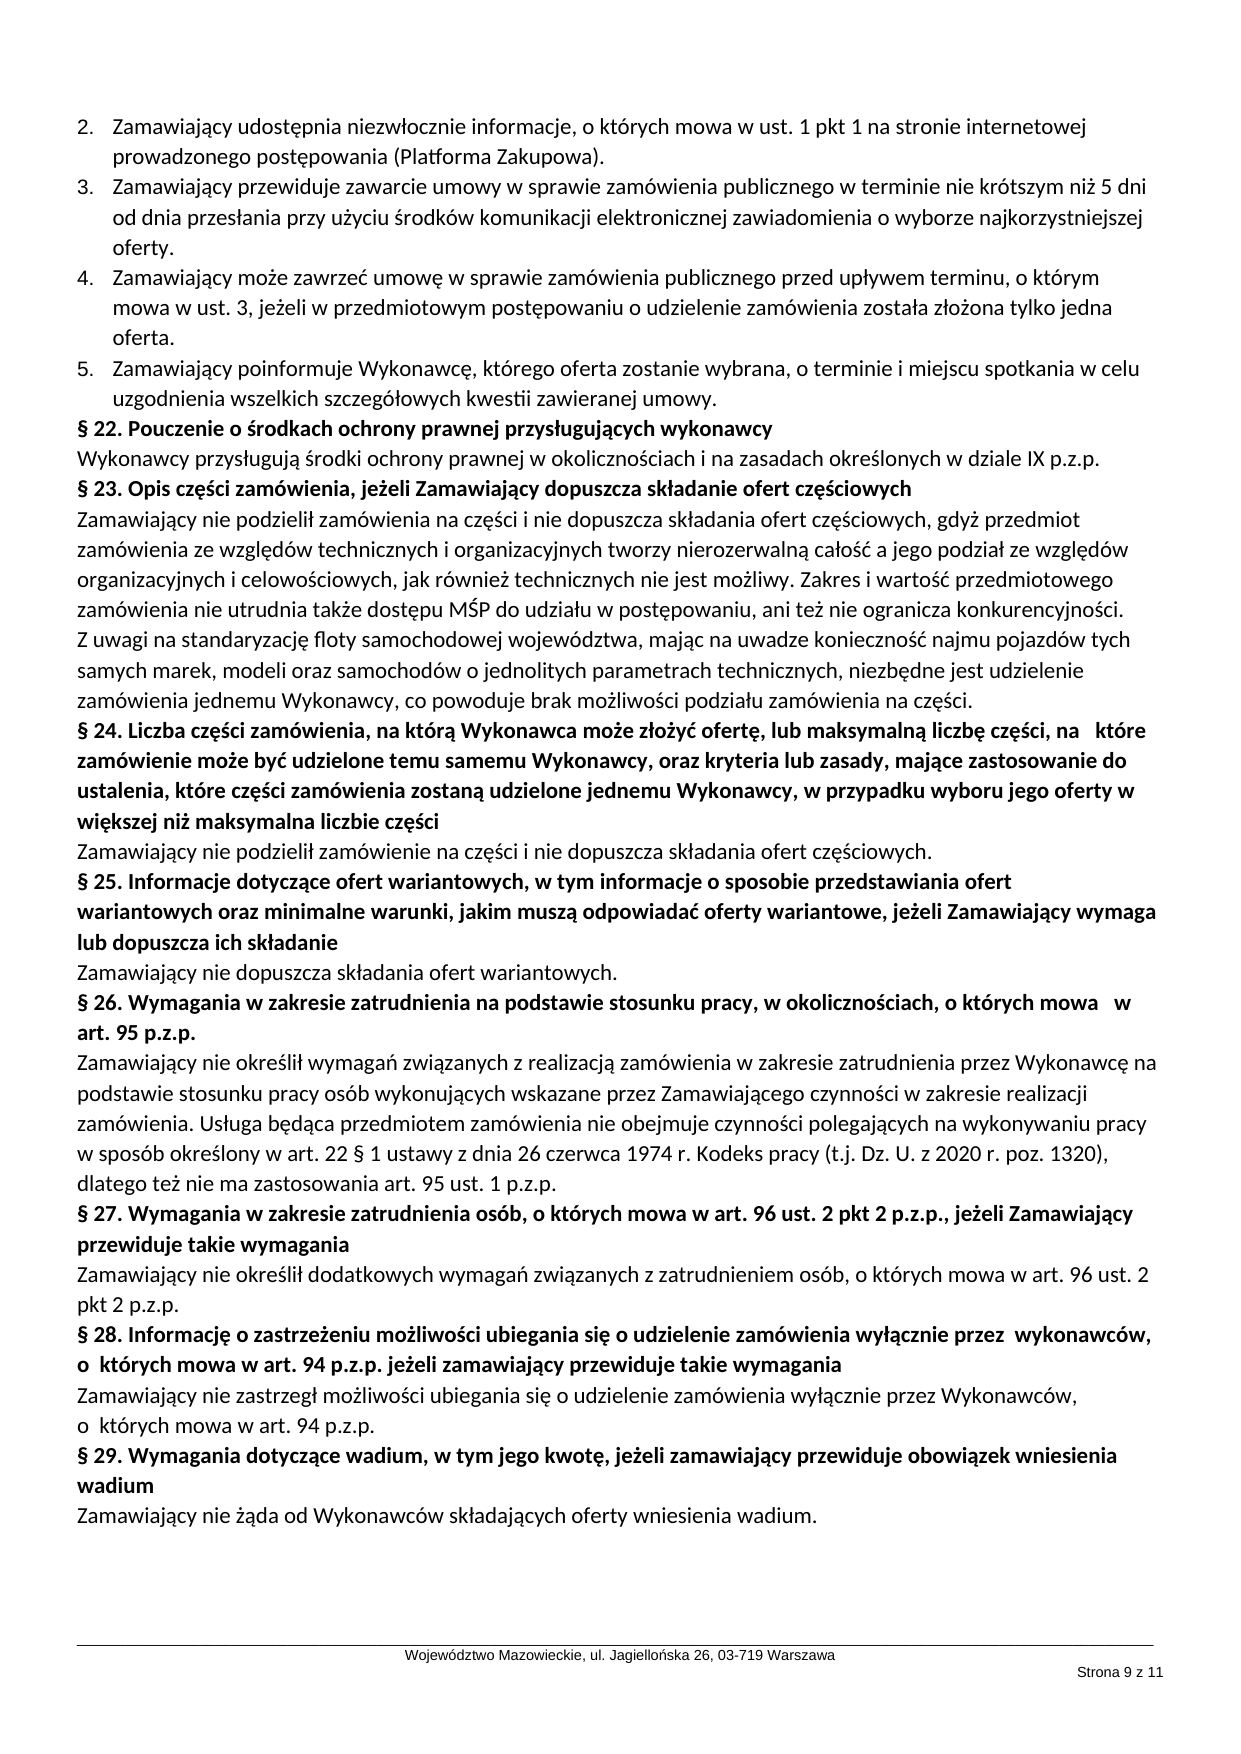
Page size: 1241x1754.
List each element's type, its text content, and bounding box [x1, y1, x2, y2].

text Zamawiający nie podzielił zamówienie na części i nie dopuszcza składania ofert częściowych. [77, 837, 1163, 865]
text Zamawiający nie określił wymagań związanych z realizacją zamówienia w zakresie zatrudnienia przez Wykonawcę na podstawie stosunku pracy osób wykonujących wskazane przez Zamawiającego czynności w zakresie realizacji zamówienia. Usługa będąca przedmiotem zamówienia nie obejmuje czynności polegających na wykonywaniu pracy w sposób określony w art. 22 § 1 ustawy z dnia 26 czerwca 1974 r. Kodeks pracy (t.j. Dz. U. z 2020 r. poz. 1320), dlatego też nie ma zastosowania art. 95 ust. 1 p.z.p. [77, 1048, 1163, 1197]
text Zamawiający nie żąda od Wykonawców składających oferty wniesienia wadium. [77, 1502, 1163, 1530]
text Wykonawcy przysługują środki ochrony prawnej w okolicznościach i na zasadach określonych w dziale IX p.z.p. [77, 444, 1163, 472]
text Z uwagi na standaryzację floty samochodowej województwa, mając na uwadze konieczność najmu pojazdów tych samych marek, modeli oraz samochodów o jednolitych parametrach technicznych, niezbędne jest udzielenie zamówienia jednemu Wykonawcy, co powoduje brak możliwości podziału zamówienia na części. [77, 626, 1163, 714]
subtitle § 28. Informację o zastrzeżeniu możliwości ubiegania się o udzielenie zamówienia wyłącznie przez wykonawców, o których mowa w art. 94 p.z.p. jeżeli zamawiający przewiduje takie wymagania [77, 1320, 1163, 1379]
list Zamawiający może zawrzeć umowę w sprawie zamówienia publicznego przed upływem terminu, o którym mowa w ust. 3, jeżeli w przedmiotowym postępowaniu o udzielenie zamówienia została złożona tylko jedna oferta. [77, 263, 1163, 352]
subtitle § 24. Liczba części zamówienia, na którą Wykonawca może złożyć ofertę, lub maksymalną liczbę części, na które zamówienie może być udzielone temu samemu Wykonawcy, oraz kryteria lub zasady, mające zastosowanie do ustalenia, które części zamówienia zostaną udzielone jednemu Wykonawcy, w przypadku wyboru jego oferty w większej niż maksymalna liczbie części [77, 716, 1163, 835]
subtitle § 22. Pouczenie o środkach ochrony prawnej przysługujących wykonawcy [77, 414, 1163, 442]
text Zamawiający nie zastrzegł możliwości ubiegania się o udzielenie zamówienia wyłącznie przez Wykonawców, o których mowa w art. 94 p.z.p. [77, 1381, 1163, 1439]
subtitle § 25. Informacje dotyczące ofert wariantowych, w tym informacje o sposobie przedstawiania ofert wariantowych oraz minimalne warunki, jakim muszą odpowiadać oferty wariantowe, jeżeli Zamawiający wymaga lub dopuszcza ich składanie [77, 867, 1163, 956]
subtitle § 27. Wymagania w zakresie zatrudnienia osób, o których mowa w art. 96 ust. 2 pkt 2 p.z.p., jeżeli Zamawiający przewiduje takie wymagania [77, 1199, 1163, 1258]
text Zamawiający nie dopuszcza składania ofert wariantowych. [77, 958, 1163, 986]
subtitle § 29. Wymagania dotyczące wadium, w tym jego kwotę, jeżeli zamawiający przewiduje obowiązek wniesienia wadium [77, 1441, 1163, 1499]
text Zamawiający nie określił dodatkowych wymagań związanych z zatrudnieniem osób, o których mowa w art. 96 ust. 2 pkt 2 p.z.p. [77, 1260, 1163, 1318]
subtitle § 23. Opis części zamówienia, jeżeli Zamawiający dopuszcza składanie ofert częściowych [77, 474, 1163, 503]
list Zamawiający poinformuje Wykonawcę, którego oferta zostanie wybrana, o terminie i miejscu spotkania w celu uzgodnienia wszelkich szczegółowych kwestii zawieranej umowy. [77, 354, 1163, 412]
text Zamawiający nie podzielił zamówienia na części i nie dopuszcza składania ofert częściowych, gdyż przedmiot zamówienia ze względów technicznych i organizacyjnych tworzy nierozerwalną całość a jego podział ze względów organizacyjnych i celowościowych, jak również technicznych nie jest możliwy. Zakres i wartość przedmiotowego zamówienia nie utrudnia także dostępu MŚP do udziału w postępowaniu, ani też nie ogranicza konkurencyjności. [77, 505, 1163, 623]
list Zamawiający przewiduje zawarcie umowy w sprawie zamówienia publicznego w terminie nie krótszym niż 5 dni od dnia przesłania przy użyciu środków komunikacji elektronicznej zawiadomienia o wyborze najkorzystniejszej oferty. [77, 172, 1163, 261]
subtitle § 26. Wymagania w zakresie zatrudnienia na podstawie stosunku pracy, w okolicznościach, o których mowa w art. 95 p.z.p. [77, 988, 1163, 1046]
list Zamawiający udostępnia niezwłocznie informacje, o których mowa w ust. 1 pkt 1 na stronie internetowej prowadzonego postępowania (Platforma Zakupowa). [77, 112, 1163, 170]
